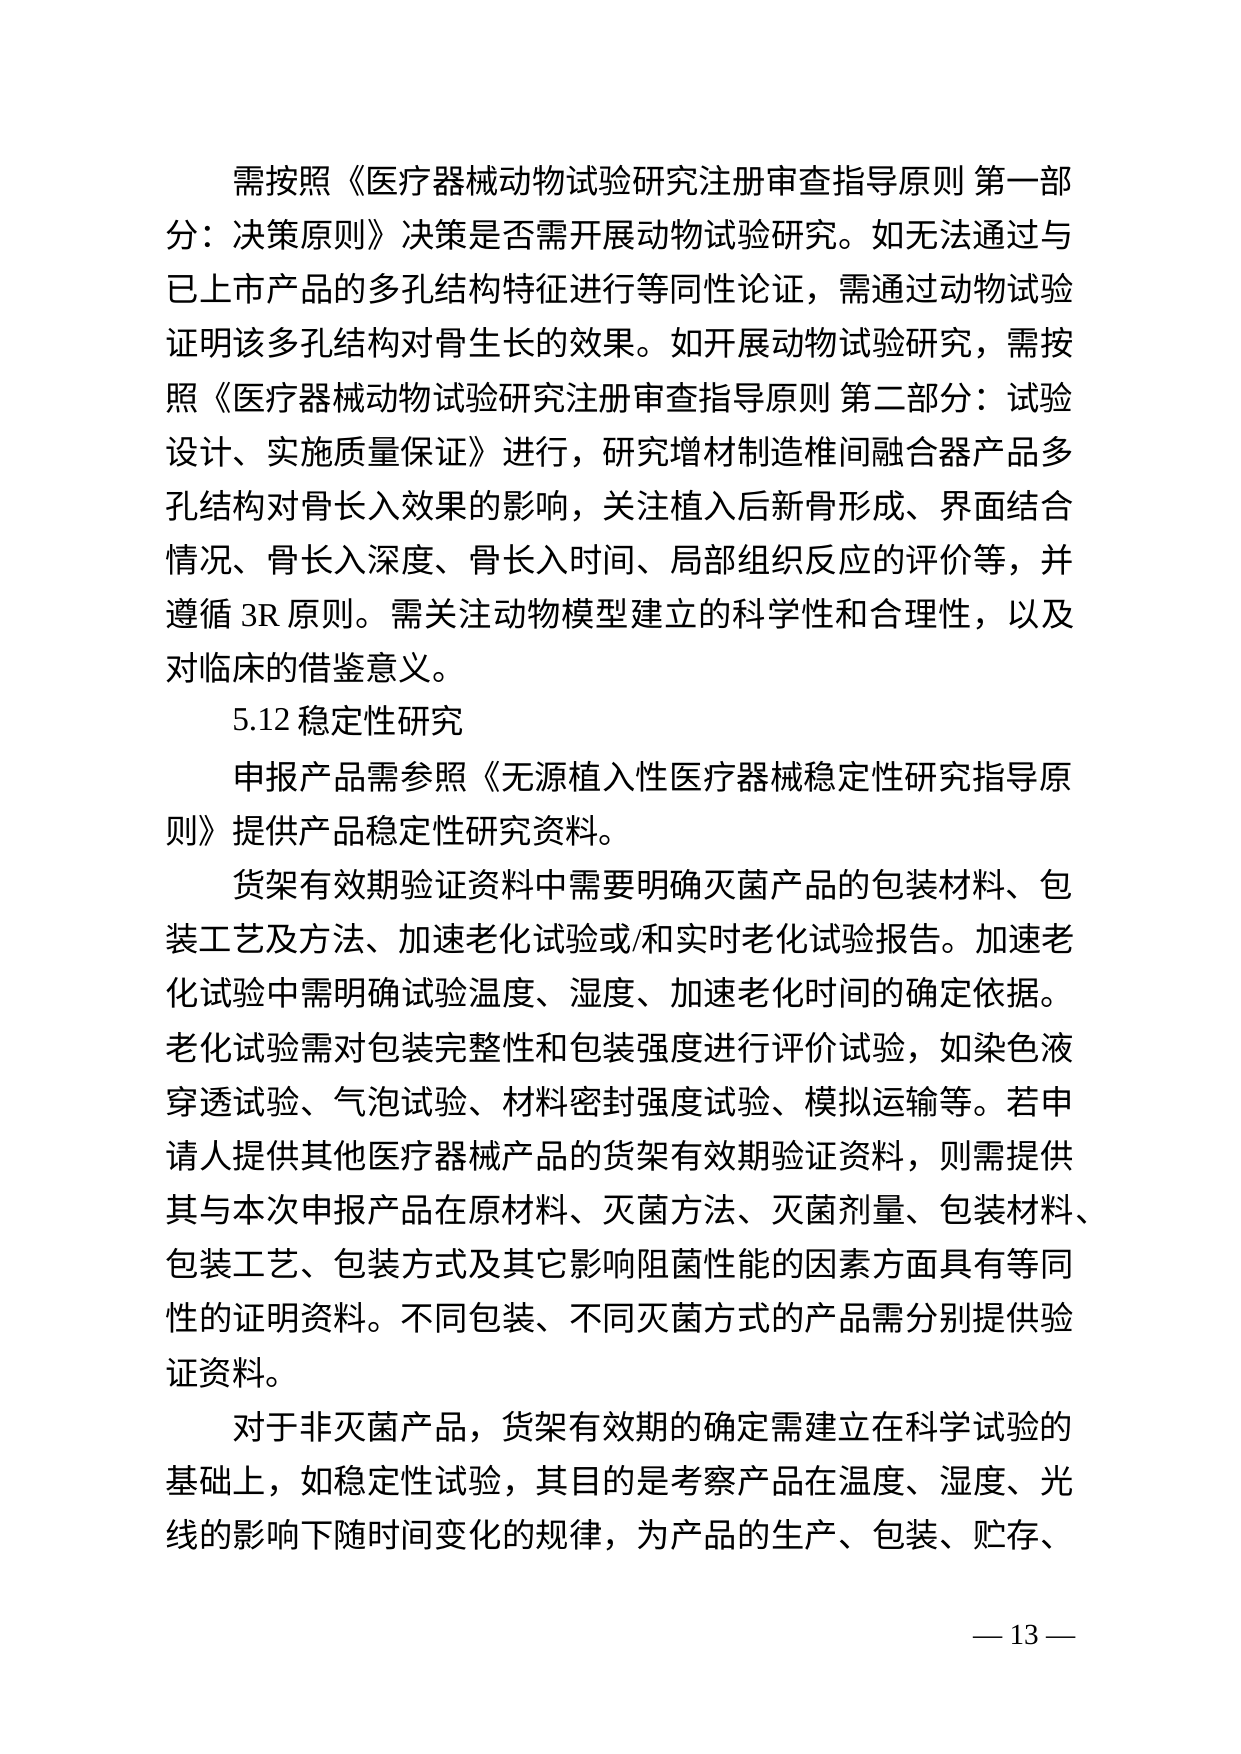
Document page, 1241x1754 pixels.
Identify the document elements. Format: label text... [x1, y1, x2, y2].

text 申报产品需参照《无源植入性医疗器械稳定性研究指导原则》提供产品稳定性研究资料。 [165, 746, 1075, 854]
text 5.12稳定性研究 [165, 692, 1075, 746]
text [165, 1396, 1075, 1558]
text 需按照《医疗器械动物试验研究注册审查指导原则 第一部分：决策原则》决策是否需开展动物试验研究。如无法通过与已上市产品的多孔结构特征进行等同性论证，需通过动物试验证明该多孔结构对骨生长的效果。如开展动物试验研究，需按照《医疗器械动物试验研究注册审查指导原则 第二部分：试验设计、实施质量保证》进行，研究增材制造椎间融合器产品多孔结构对骨长入效果的影响，关注植入后新骨形成、界面结合情况、骨长入深度、骨长入时间、局部组织反应的评价等，并遵循3R原则。需关注动物模型建立的科学性和合理性，以及对临床的借鉴意义。 [165, 150, 1075, 692]
text 货架有效期验证资料中需要明确灭菌产品的包装材料、包装工艺及方法、加速老化试验或/和实时老化试验报告。加速老化试验中需明确试验温度、湿度、加速老化时间的确定依据。老化试验需对包装完整性和包装强度进行评价试验，如染色液穿透试验、气泡试验、材料密封强度试验、模拟运输等。若申请人提供其他医疗器械产品的货架有效期验证资料，则需提供其与本次申报产品在原材料、灭菌方法、灭菌剂量、包装材料、包装工艺、包装方式及其它影响阻菌性能的因素方面具有等同性的证明资料。不同包装、不同灭菌方式的产品需分别提供验证资料。 [165, 854, 1075, 1396]
